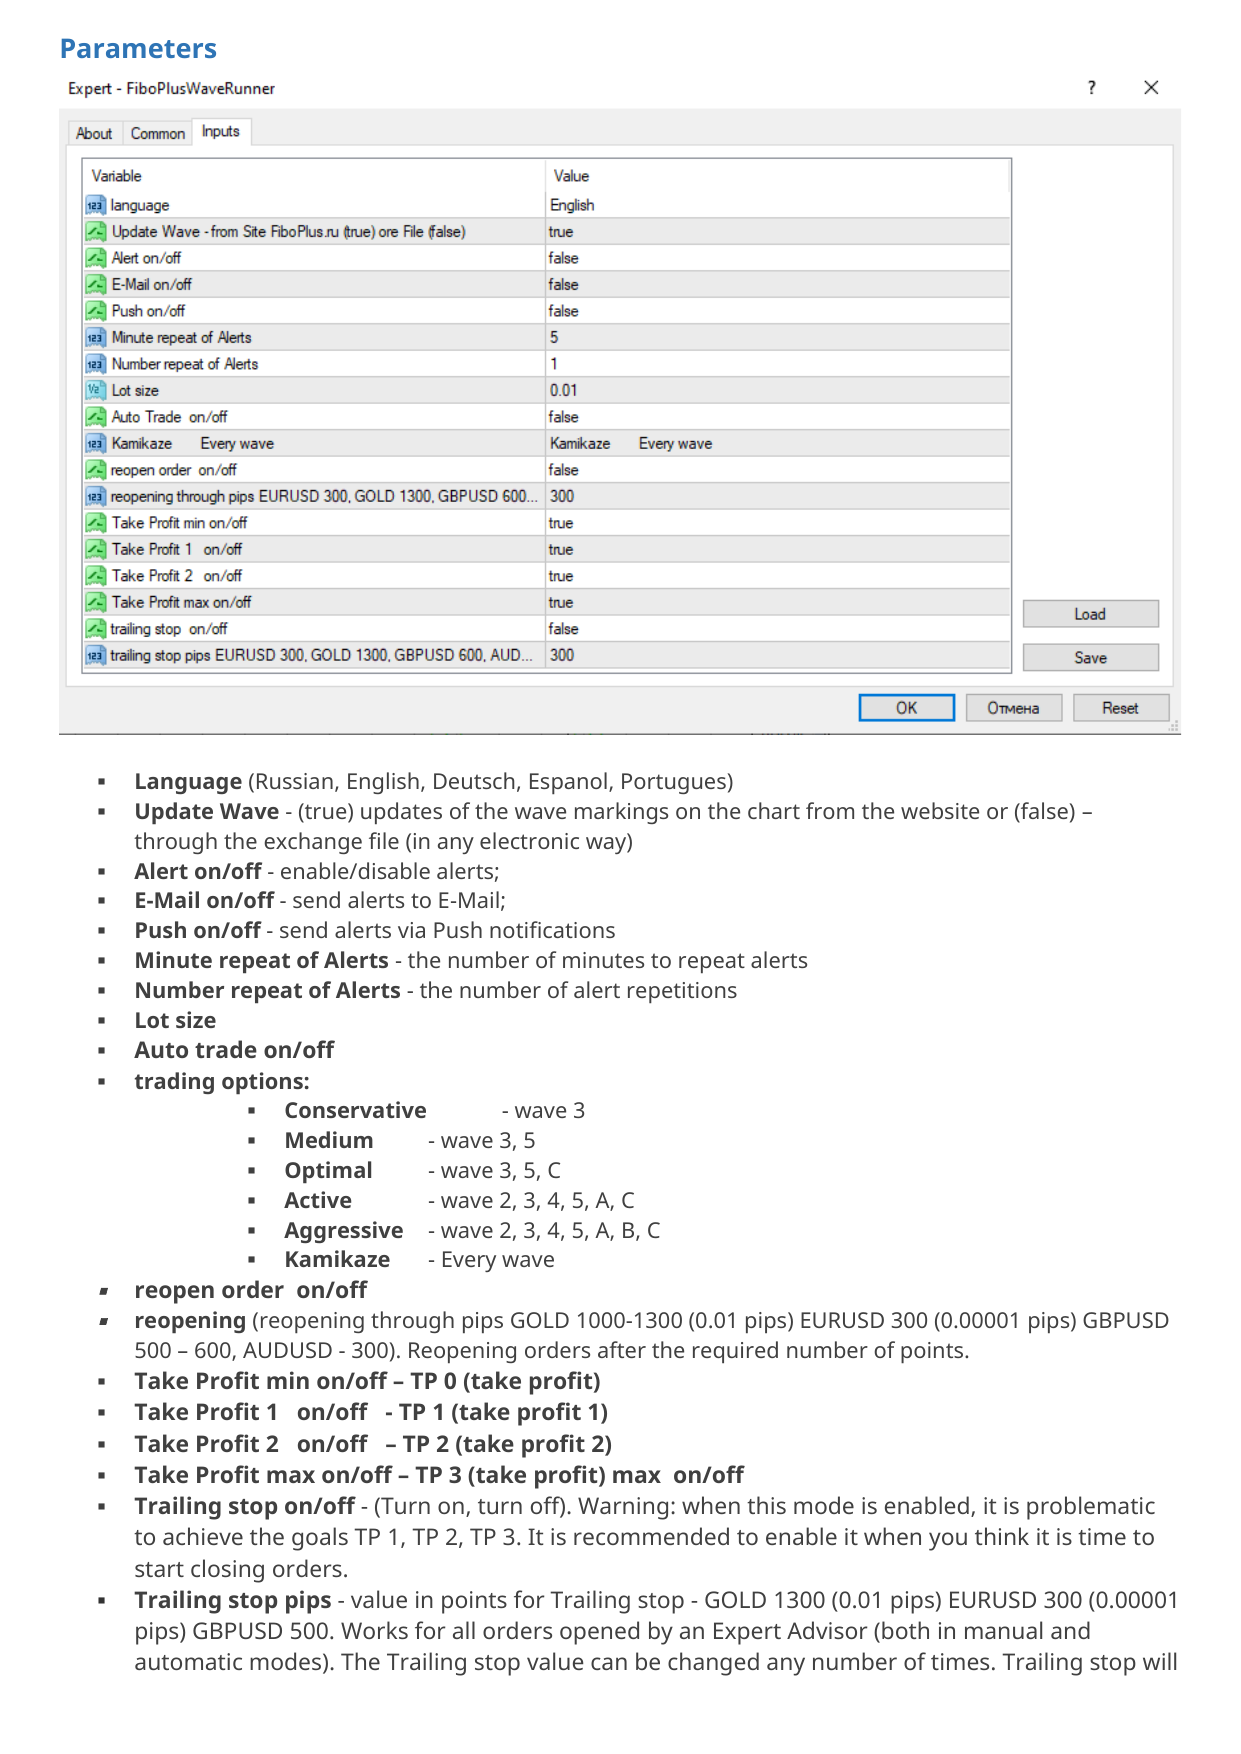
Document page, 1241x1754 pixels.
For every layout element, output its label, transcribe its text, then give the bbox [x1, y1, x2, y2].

list Kamikaze - Every wave [247, 1244, 1181, 1274]
list Active - wave 2, 3, 4, 5, A, C [247, 1185, 1181, 1215]
list Medium - wave 3, 5 [247, 1125, 1181, 1155]
picture [59, 69, 1182, 735]
list Auto trade on/off [97, 1034, 1181, 1066]
list Push on/off - send alerts via Push notifications [97, 915, 1181, 945]
list Optimal - wave 3, 5, C [247, 1155, 1181, 1185]
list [97, 1584, 1181, 1678]
list Minute repeat of Alerts - the number of minutes to repeat alerts [97, 945, 1181, 975]
list Take Profit max on/off – TP 3 (take profit) max on/off [97, 1459, 1181, 1490]
list Conservative - wave 3 [247, 1096, 1181, 1125]
list Take Profit min on/off – TP 0 (take profit) [97, 1365, 1181, 1396]
list Take Profit 2 on/off – TP 2 (take profit 2) [97, 1428, 1181, 1459]
list Trailing stop on/off - (Turn on, turn off). Warning: when this mode is enabled, it is problematic to achieve the goals TP 1, TP 2, TP 3. It is recommended to enable it when you think it is time to start closing orders. [97, 1490, 1181, 1584]
list Lot size [97, 1005, 1181, 1034]
list Update Wave - (true) updates of the wave markings on the chart from the website or (false) – through the exchange file (in any electronic way) [97, 796, 1181, 856]
list reopening (reopening through pips GOLD 1000-1300 (0.01 pips) EURUSD 300 (0.00001 pips) GBPUSD 500 – 600, AUDUSD - 300). Reopening orders after the required number of points. [97, 1306, 1181, 1365]
list trading options: [97, 1066, 1181, 1096]
list Alert on/off - enable/disable alerts; [97, 856, 1181, 886]
list Number repeat of Alerts - the number of alert repetitions [97, 975, 1181, 1005]
list Take Profit 1 on/off - TP 1 (take profit 1) [97, 1396, 1181, 1428]
list Aggressive - wave 2, 3, 4, 5, A, B, C [247, 1215, 1181, 1244]
subtitle Parameters [59, 29, 1181, 66]
list Language (Russian, English, Deutsch, Espanol, Portugues) [97, 766, 1181, 796]
list reopen order on/off [97, 1274, 1181, 1306]
list E-Mail on/off - send alerts to E-Mail; [97, 886, 1181, 915]
